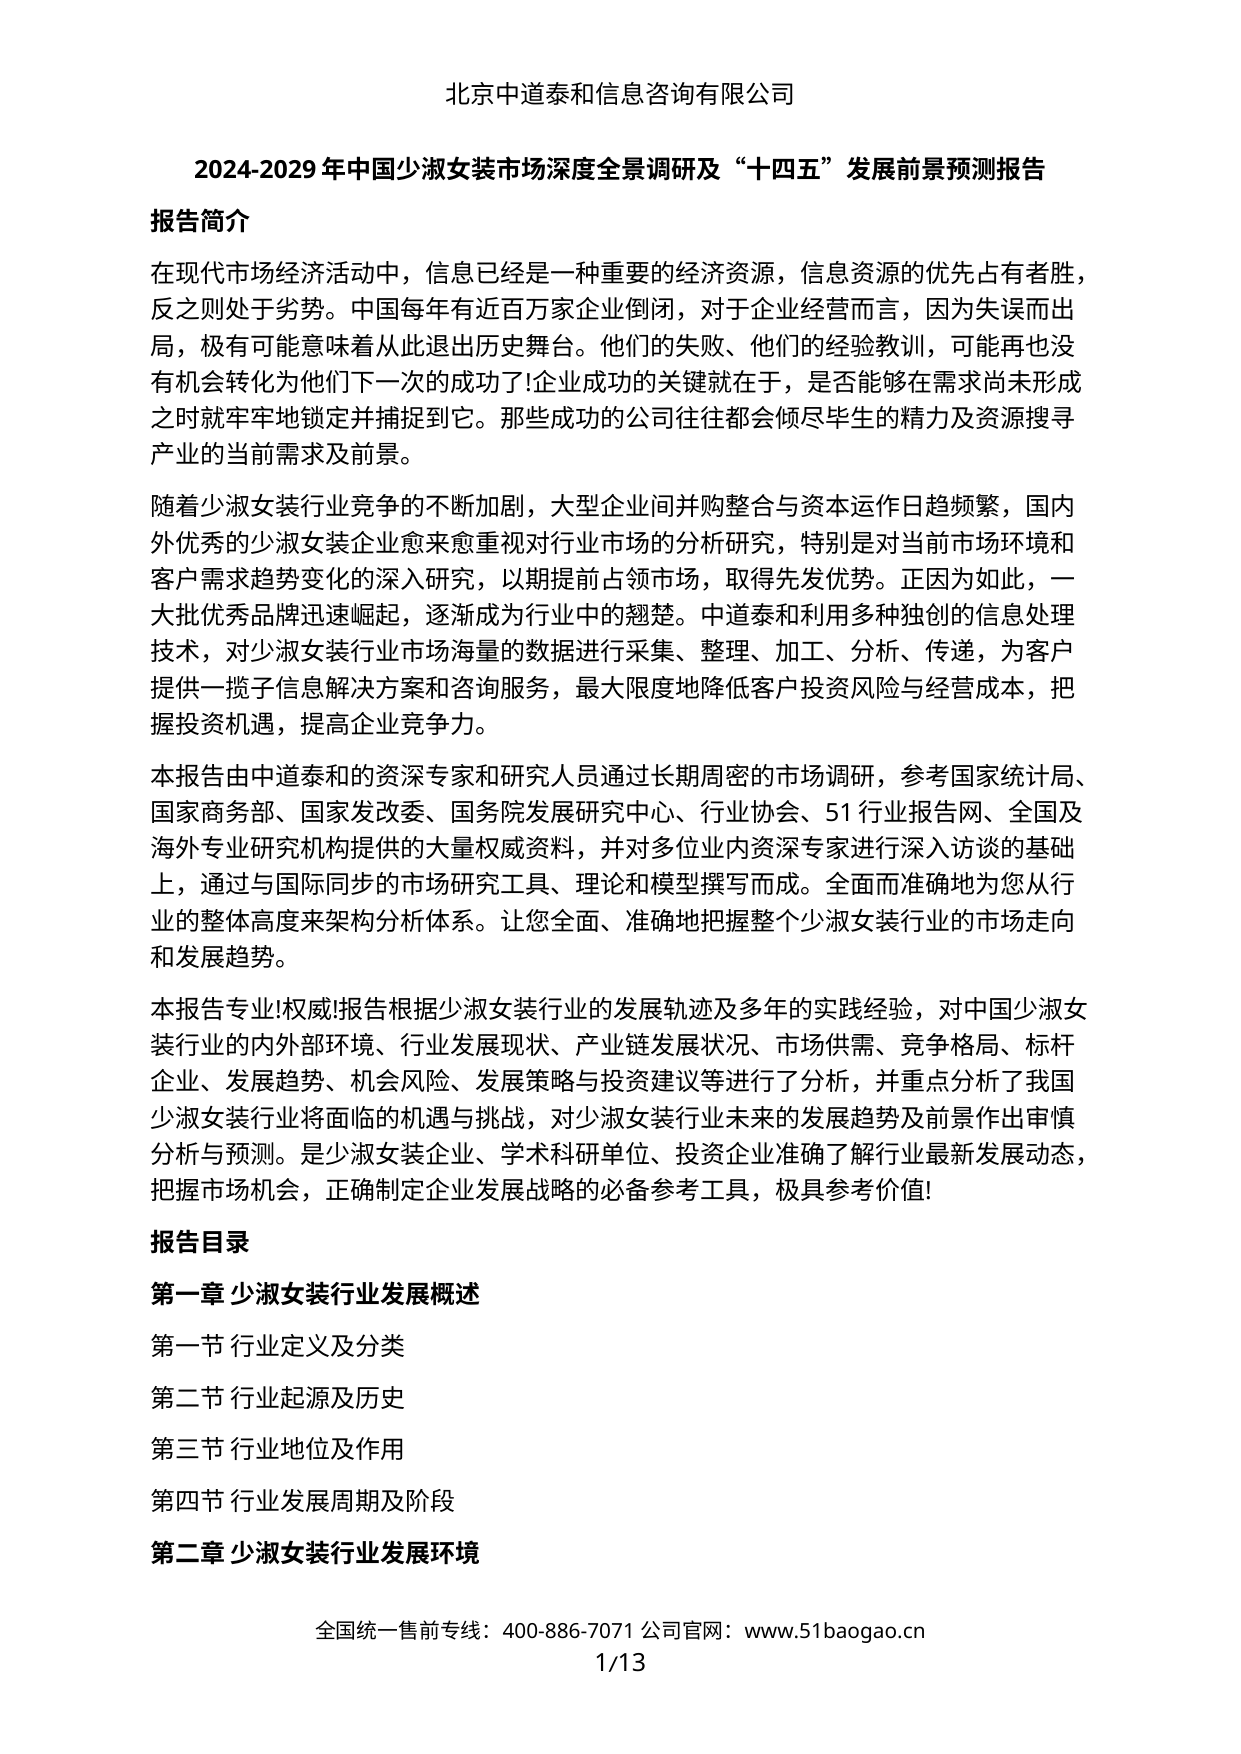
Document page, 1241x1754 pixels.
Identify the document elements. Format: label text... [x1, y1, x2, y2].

text 2024-2029年中国少淑女装市场深度全景调研及“十四五”发展前景预测报告 [150, 150, 1090, 186]
text 报告简介 [150, 202, 1090, 238]
text 本报告由中道泰和的资深专家和研究人员通过长期周密的市场调研，参考国家统计局、国家商务部、国家发改委、国务院发展研究中心、行业协会、51行业报告网、全国及海外专业研究机构提供的大量权威资料，并对多位业内资深专家进行深入访谈的基础上，通过与国际同步的市场研究工具、理论和模型撰写而成。全面而准确地为您从行业的整体高度来架构分析体系。让您全面、准确地把握整个少淑女装行业的市场走向和发展趋势。 [150, 756, 1090, 974]
text 第二节 行业起源及历史 [150, 1378, 1090, 1414]
text 第一章 少淑女装行业发展概述 [150, 1274, 1090, 1311]
text 第四节 行业发展周期及阶段 [150, 1482, 1090, 1518]
text 报告目录 [150, 1222, 1090, 1259]
text 第一节 行业定义及分类 [150, 1326, 1090, 1362]
text 随着少淑女装行业竞争的不断加剧，大型企业间并购整合与资本运作日趋频繁，国内外优秀的少淑女装企业愈来愈重视对行业市场的分析研究，特别是对当前市场环境和客户需求趋势变化的深入研究，以期提前占领市场，取得先发优势。正因为如此，一大批优秀品牌迅速崛起，逐渐成为行业中的翘楚。中道泰和利用多种独创的信息处理技术，对少淑女装行业市场海量的数据进行采集、整理、加工、分析、传递，为客户提供一揽子信息解决方案和咨询服务，最大限度地降低客户投资风险与经营成本，把握投资机遇，提高企业竞争力。 [150, 487, 1090, 741]
text 第三节 行业地位及作用 [150, 1430, 1090, 1466]
text 第二章 少淑女装行业发展环境 [150, 1534, 1090, 1570]
text 本报告专业!权威!报告根据少淑女装行业的发展轨迹及多年的实践经验，对中国少淑女装行业的内外部环境、行业发展现状、产业链发展状况、市场供需、竞争格局、标杆企业、发展趋势、机会风险、发展策略与投资建议等进行了分析，并重点分析了我国少淑女装行业将面临的机遇与挑战，对少淑女装行业未来的发展趋势及前景作出审慎分析与预测。是少淑女装企业、学术科研单位、投资企业准确了解行业最新发展动态，把握市场机会，正确制定企业发展战略的必备参考工具，极具参考价值! [150, 989, 1090, 1207]
text 在现代市场经济活动中，信息已经是一种重要的经济资源，信息资源的优先占有者胜，反之则处于劣势。中国每年有近百万家企业倒闭，对于企业经营而言，因为失误而出局，极有可能意味着从此退出历史舞台。他们的失败、他们的经验教训，可能再也没有机会转化为他们下一次的成功了!企业成功的关键就在于，是否能够在需求尚未形成之时就牢牢地锁定并捕捉到它。那些成功的公司往往都会倾尽毕生的精力及资源搜寻产业的当前需求及前景。 [150, 254, 1090, 471]
